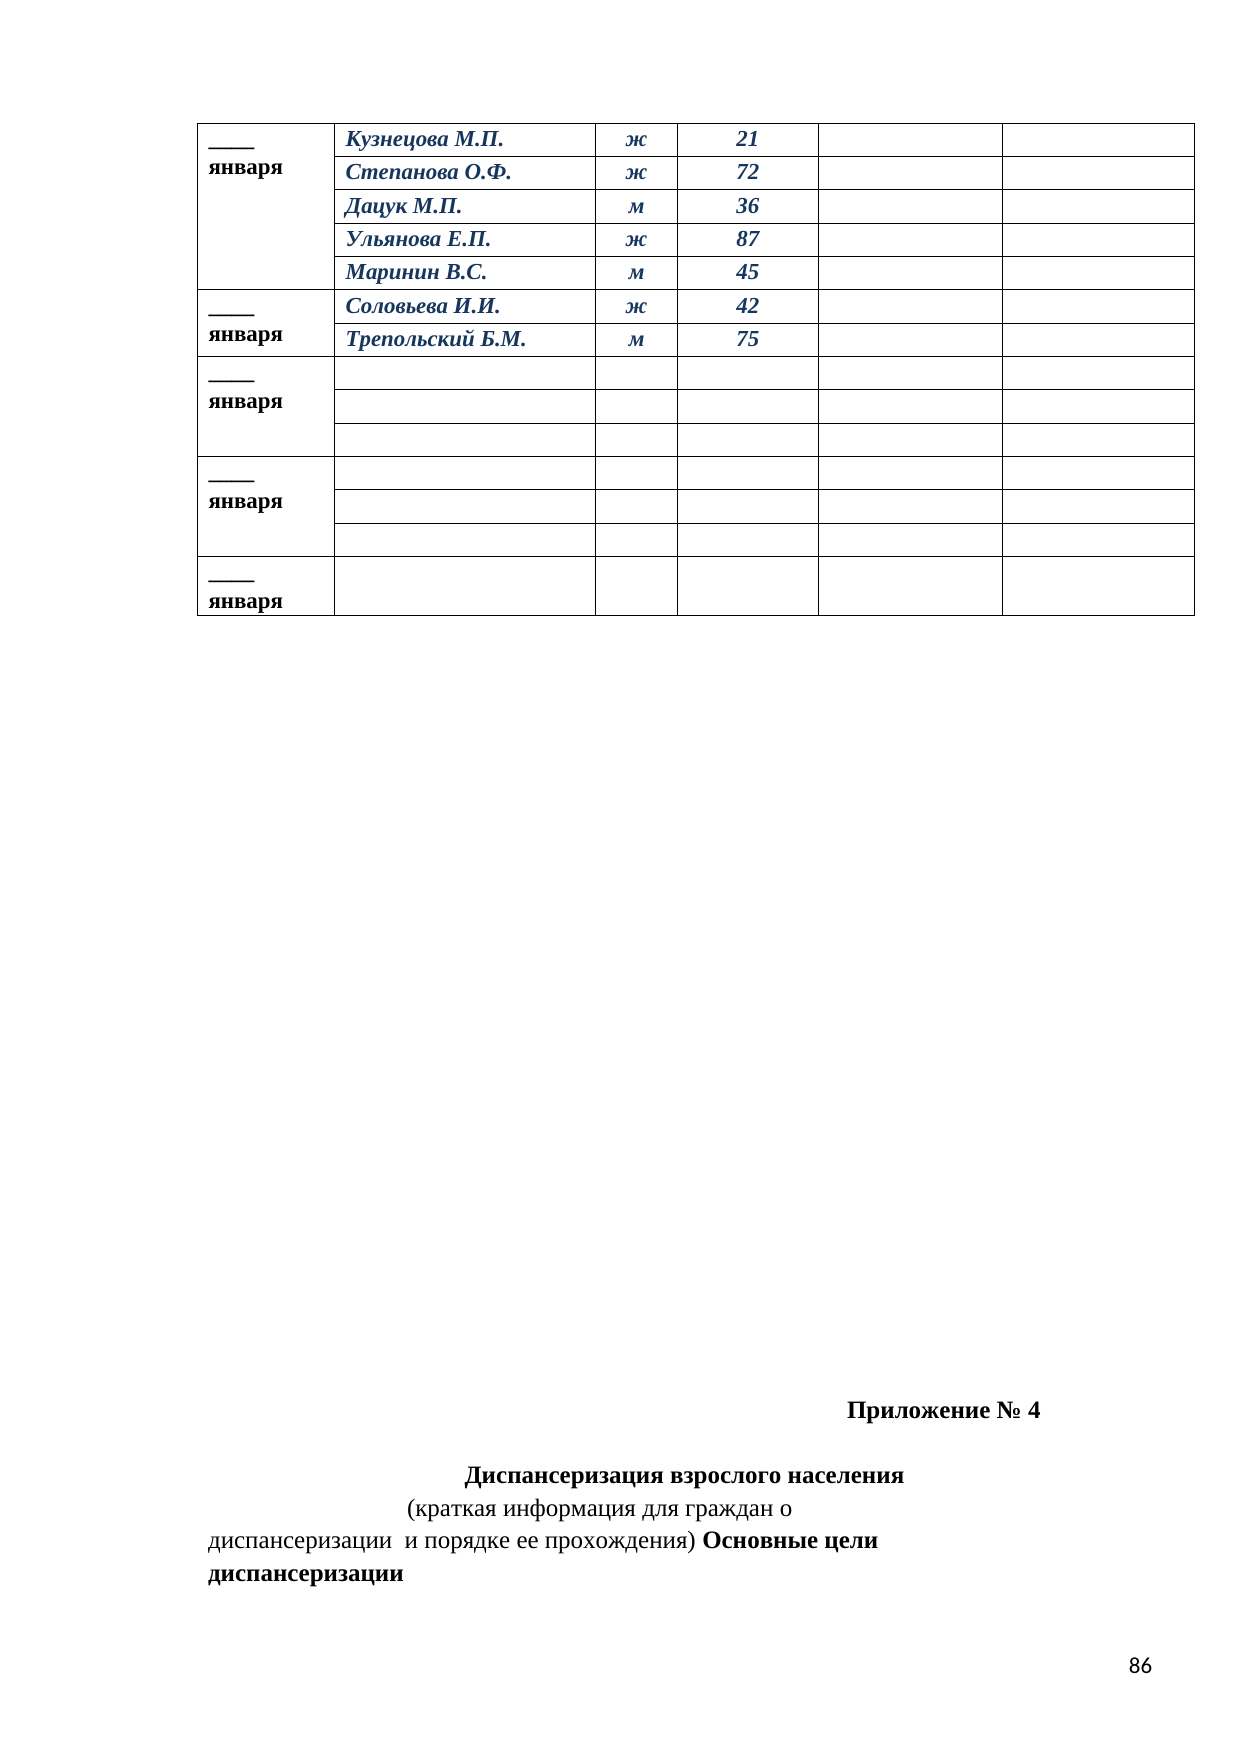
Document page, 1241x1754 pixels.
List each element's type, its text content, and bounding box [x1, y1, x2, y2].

table_cell [1003, 124, 1194, 156]
text (краткая информация для граждан о диспансеризации и порядке ее прохождения) Основные цели диспансеризации [208, 1493, 961, 1586]
table_cell Кузнецова М.П. [335, 124, 595, 156]
table_cell [819, 224, 1002, 256]
table_cell ж [596, 124, 677, 156]
table_cell [335, 357, 595, 389]
table_cell [819, 524, 1002, 556]
table_cell [819, 324, 1002, 356]
table_cell [1003, 490, 1194, 523]
table_cell ____ января [198, 290, 334, 356]
text Диспансеризация взрослого населения [201, 1460, 1167, 1489]
table_cell [596, 524, 677, 556]
table_cell 42 [678, 290, 818, 323]
table_cell ж [596, 290, 677, 323]
table_cell [335, 390, 595, 423]
table_cell 36 [678, 190, 818, 223]
table_cell Степанова О.Ф. [335, 157, 595, 189]
table_cell 72 [678, 157, 818, 189]
table_cell 45 [678, 257, 818, 289]
table_cell [335, 490, 595, 523]
table_cell [1003, 290, 1194, 323]
table_cell [819, 390, 1002, 423]
table_cell [819, 257, 1002, 289]
table_cell [1003, 157, 1194, 189]
table_cell [596, 390, 677, 423]
table_cell [1003, 324, 1194, 356]
table_cell [1003, 257, 1194, 289]
table_cell [1003, 357, 1194, 389]
table_cell Ульянова Е.П. [335, 224, 595, 256]
table_cell [678, 424, 818, 456]
table_cell [819, 457, 1002, 489]
table_cell Дацук М.П. [335, 190, 595, 223]
table_cell м [596, 257, 677, 289]
table_cell [596, 424, 677, 456]
table_cell [819, 124, 1002, 156]
table_cell [1003, 224, 1194, 256]
table_cell [678, 390, 818, 423]
table_cell ____ января [198, 557, 334, 615]
table_cell ____ января [198, 124, 334, 289]
table_cell [335, 557, 595, 615]
table_cell Соловьева И.И. [335, 290, 595, 323]
table_cell м [596, 324, 677, 356]
table_cell [335, 457, 595, 489]
table_cell [819, 490, 1002, 523]
table_cell [678, 557, 818, 615]
table_cell 21 [678, 124, 818, 156]
table_cell ____ января [198, 457, 334, 556]
table_cell Маринин В.С. [335, 257, 595, 289]
table_cell [678, 490, 818, 523]
table_cell Трепольский Б.М. [335, 324, 595, 356]
table_cell ж [596, 224, 677, 256]
table_cell [819, 424, 1002, 456]
table_cell ж [596, 157, 677, 189]
table_cell 75 [678, 324, 818, 356]
table_cell 87 [678, 224, 818, 256]
table_cell [1003, 557, 1194, 615]
table_cell [819, 357, 1002, 389]
table_cell [335, 424, 595, 456]
table_cell [335, 524, 595, 556]
table_cell [596, 557, 677, 615]
table_cell ____ января [198, 357, 334, 456]
table_cell [819, 157, 1002, 189]
table_cell [819, 190, 1002, 223]
table_cell [678, 524, 818, 556]
table_cell [596, 490, 677, 523]
table_cell [1003, 390, 1194, 423]
table_cell [1003, 424, 1194, 456]
table_cell [1003, 190, 1194, 223]
table_cell [1003, 457, 1194, 489]
table_cell м [596, 190, 677, 223]
table_cell [819, 557, 1002, 615]
table_cell [678, 357, 818, 389]
table_cell [678, 457, 818, 489]
table_cell [819, 290, 1002, 323]
table_cell [596, 457, 677, 489]
table_cell [596, 357, 677, 389]
text Приложение № 4 [157, 1395, 1040, 1424]
table_cell [1003, 524, 1194, 556]
